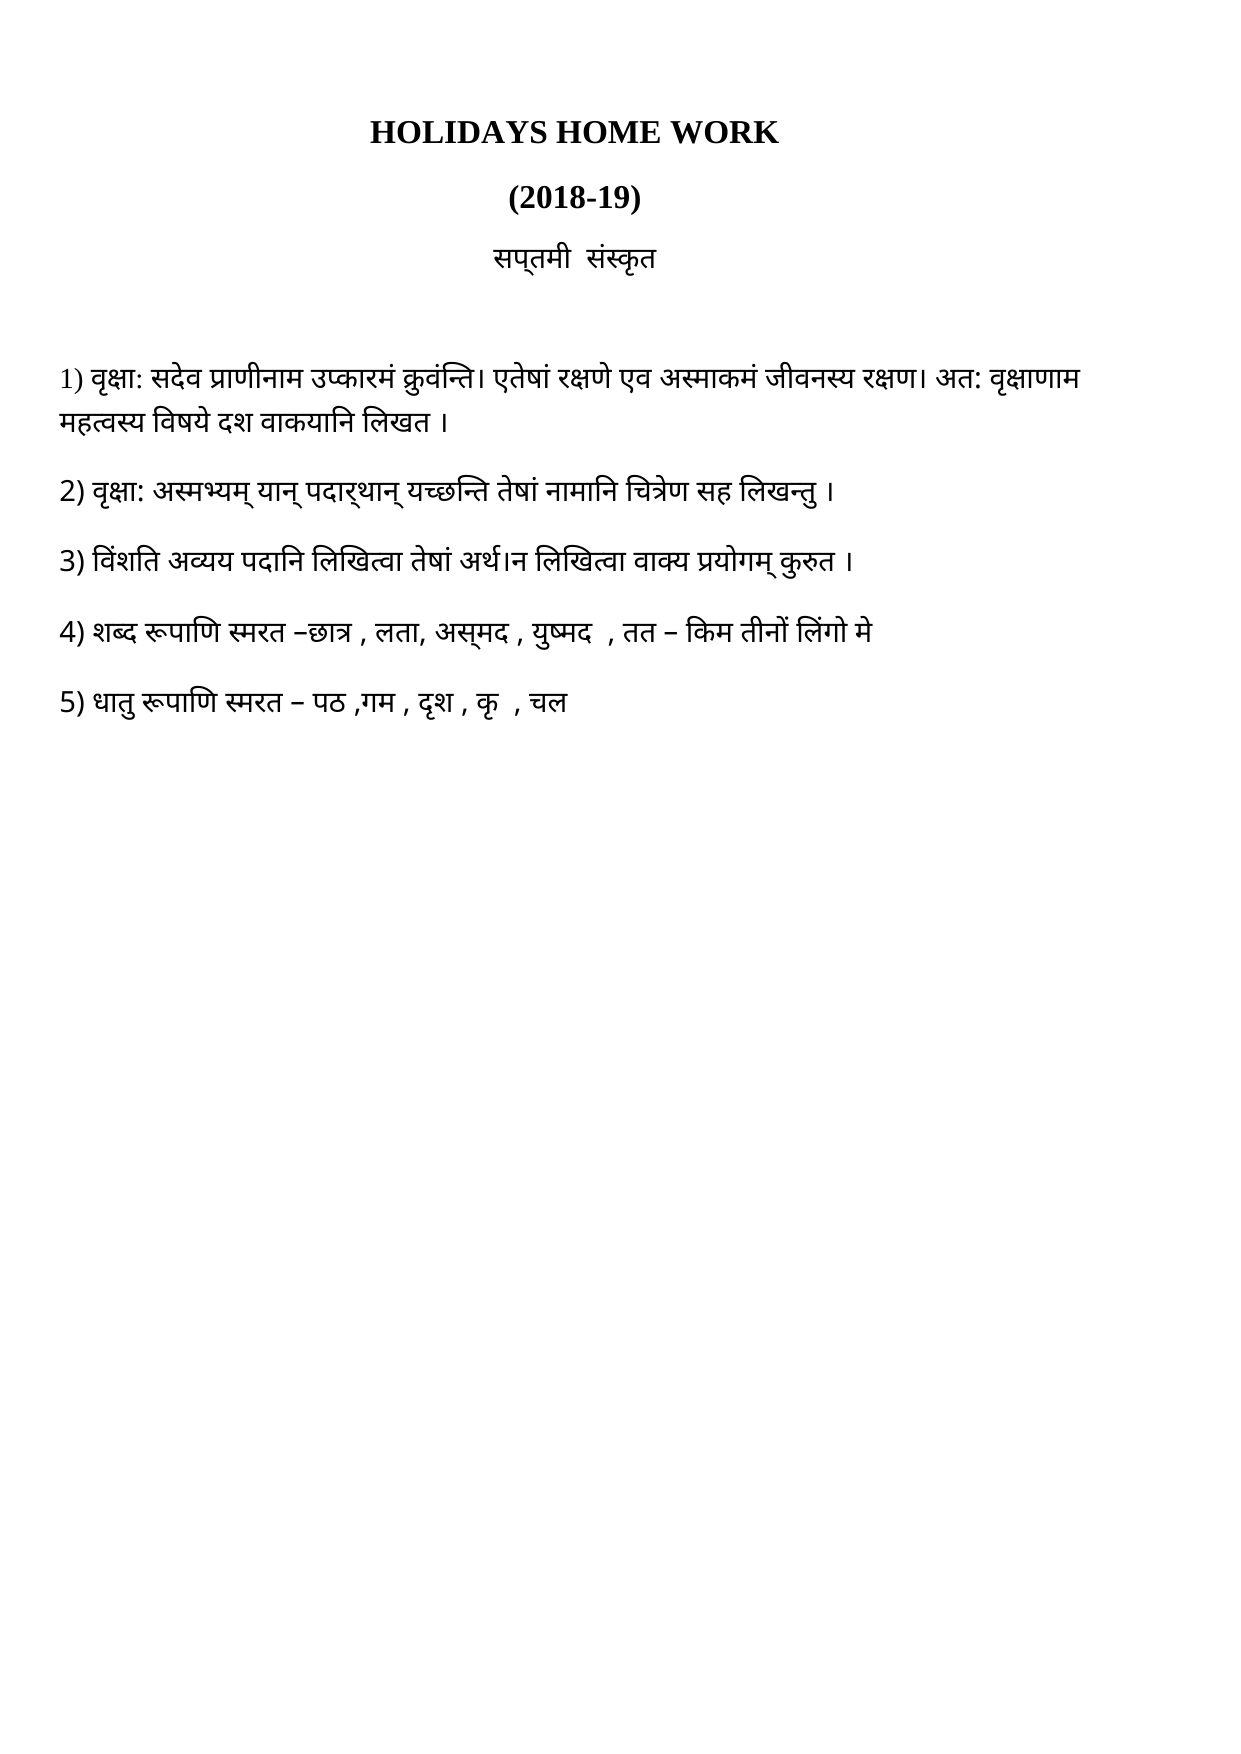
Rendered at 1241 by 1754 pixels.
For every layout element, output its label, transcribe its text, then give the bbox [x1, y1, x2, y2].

text 4) शब्द रूपाणि स्मरत –छात्र , लता, अस्मद , युष्मद , तत – किम तीनों लिंगो मे [59, 611, 1090, 654]
text 5) धातु रूपाणि स्मरत – पठ ,गम , दृश , कृ , चल [59, 681, 1090, 724]
text 1) वृक्षा: सदेव प्राणीनाम उप्कारमं क्रुवंन्ति। एतेषां रक्षणे एव अस्माकमं जीवनस्य रक्षण। अत: वृक्षाणाम महत्वस्य विषये दश वाकयानि लिखत । [59, 357, 1090, 444]
text 2) वृक्षा: अस्मभ्यम् यान् पदार्थान् यच्छन्ति तेषां नामानि चित्रेण सह लिखन्तु । [59, 471, 1090, 513]
text (2018-19) [59, 177, 1090, 215]
text 3) विंशति अव्यय पदानि लिखित्वा तेषां अर्थ।न लिखित्वा वाक्य प्रयोगम् कुरुत । [59, 541, 1090, 584]
text सप्तमी संस्कृत [59, 242, 1090, 280]
text HOLIDAYS HOME WORK [59, 112, 1090, 150]
